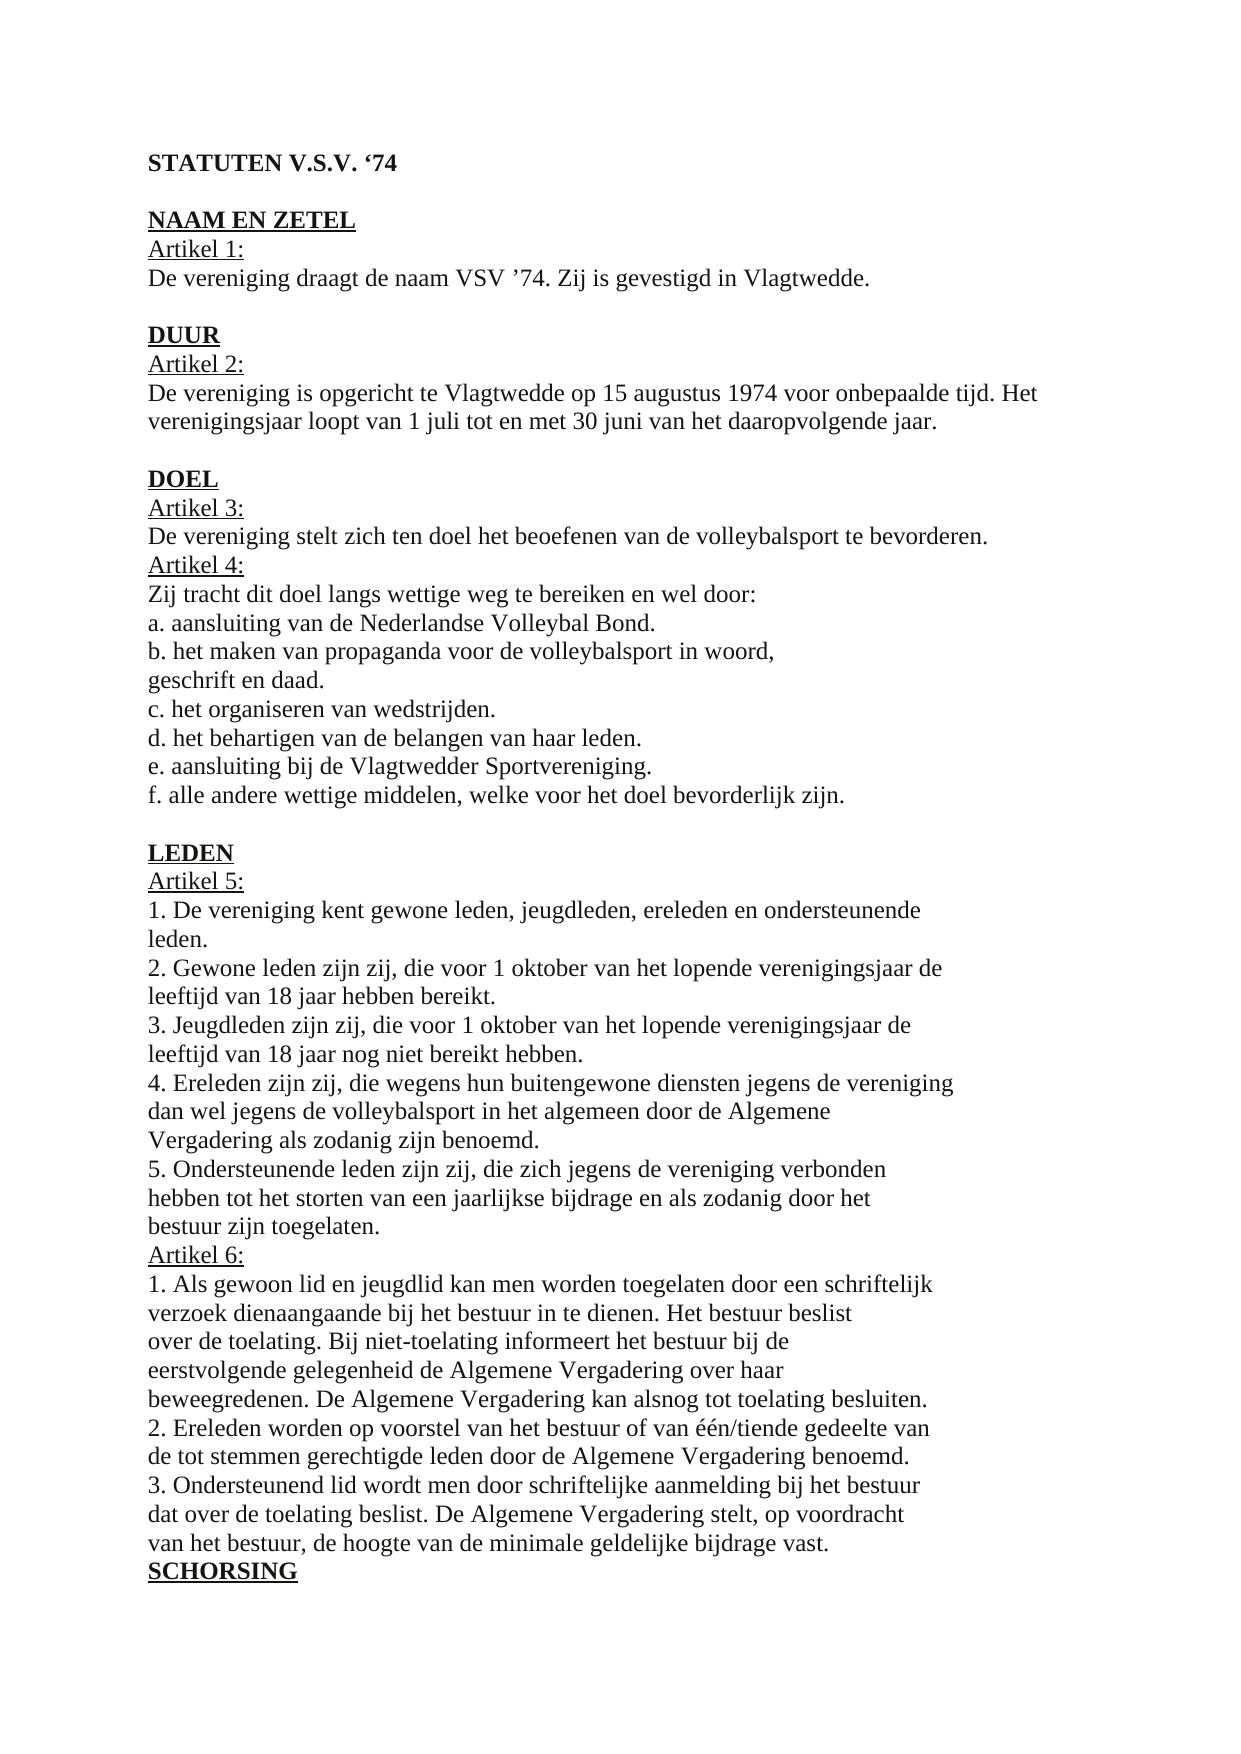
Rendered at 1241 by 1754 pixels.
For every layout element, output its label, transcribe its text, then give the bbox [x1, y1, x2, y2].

text Artikel 4: [148, 550, 1093, 579]
text Artikel 5: [148, 866, 1093, 895]
text Artikel 2: [148, 349, 1093, 378]
text Artikel 6: [148, 1240, 1093, 1269]
text STATUTEN V.S.V. ‘74 [148, 148, 1093, 176]
text De vereniging stelt zich ten doel het beoefenen van de volleybalsport te bevorderen. [148, 521, 1093, 550]
text DOEL [148, 464, 1093, 493]
text De vereniging is opgericht te Vlagtwedde op 15 augustus 1974 voor onbepaalde tijd. Het verenigingsjaar loopt van 1 juli tot en met 30 juni van het daaropvolgende jaar. [148, 378, 1093, 435]
text Artikel 3: [148, 493, 1093, 521]
text 1. Als gewoon lid en jeugdlid kan men worden toegelaten door een schriftelijk verzoek dienaangaande bij het bestuur in te dienen. Het bestuur beslist over de toelating. Bij niet-toelating informeert het bestuur bij de eerstvolgende gelegenheid de Algemene Vergadering over haar beweegredenen. De Algemene Vergadering kan alsnog tot toelating besluiten. 2. Ereleden worden op voorstel van het bestuur of van één/tiende gedeelte van de tot stemmen gerechtigde leden door de Algemene Vergadering benoemd. 3. Ondersteunend lid wordt men door schriftelijke aanmelding bij het bestuur dat over de toelating beslist. De Algemene Vergadering stelt, op voordracht van het bestuur, de hoogte van de minimale geldelijke bijdrage vast. [148, 1269, 1093, 1556]
text De vereniging draagt de naam VSV ’74. Zij is gevestigd in Vlagtwedde. [148, 263, 1093, 291]
text Artikel 1: [148, 234, 1093, 263]
text NAAM EN ZETEL [148, 205, 1093, 234]
text Zij tracht dit doel langs wettige weg te bereiken en wel door: a. aansluiting van de Nederlandse Volleybal Bond. b. het maken van propaganda voor de volleybalsport in woord, geschrift en daad. c. het organiseren van wedstrijden. d. het behartigen van de belangen van haar leden. e. aansluiting bij de Vlagtwedder Sportvereniging. f. alle andere wettige middelen, welke voor het doel bevorderlijk zijn. [148, 579, 1093, 809]
text LEDEN [148, 838, 1093, 866]
text SCHORSING [148, 1556, 1093, 1585]
text 1. De vereniging kent gewone leden, jeugdleden, ereleden en ondersteunende leden. 2. Gewone leden zijn zij, die voor 1 oktober van het lopende verenigingsjaar de leeftijd van 18 jaar hebben bereikt. 3. Jeugdleden zijn zij, die voor 1 oktober van het lopende verenigingsjaar de leeftijd van 18 jaar nog niet bereikt hebben. 4. Ereleden zijn zij, die wegens hun buitengewone diensten jegens de vereniging dan wel jegens de volleybalsport in het algemeen door de Algemene Vergadering als zodanig zijn benoemd. 5. Ondersteunende leden zijn zij, die zich jegens de vereniging verbonden hebben tot het storten van een jaarlijkse bijdrage en als zodanig door het bestuur zijn toegelaten. [148, 895, 1093, 1240]
text DUUR [148, 320, 1093, 349]
